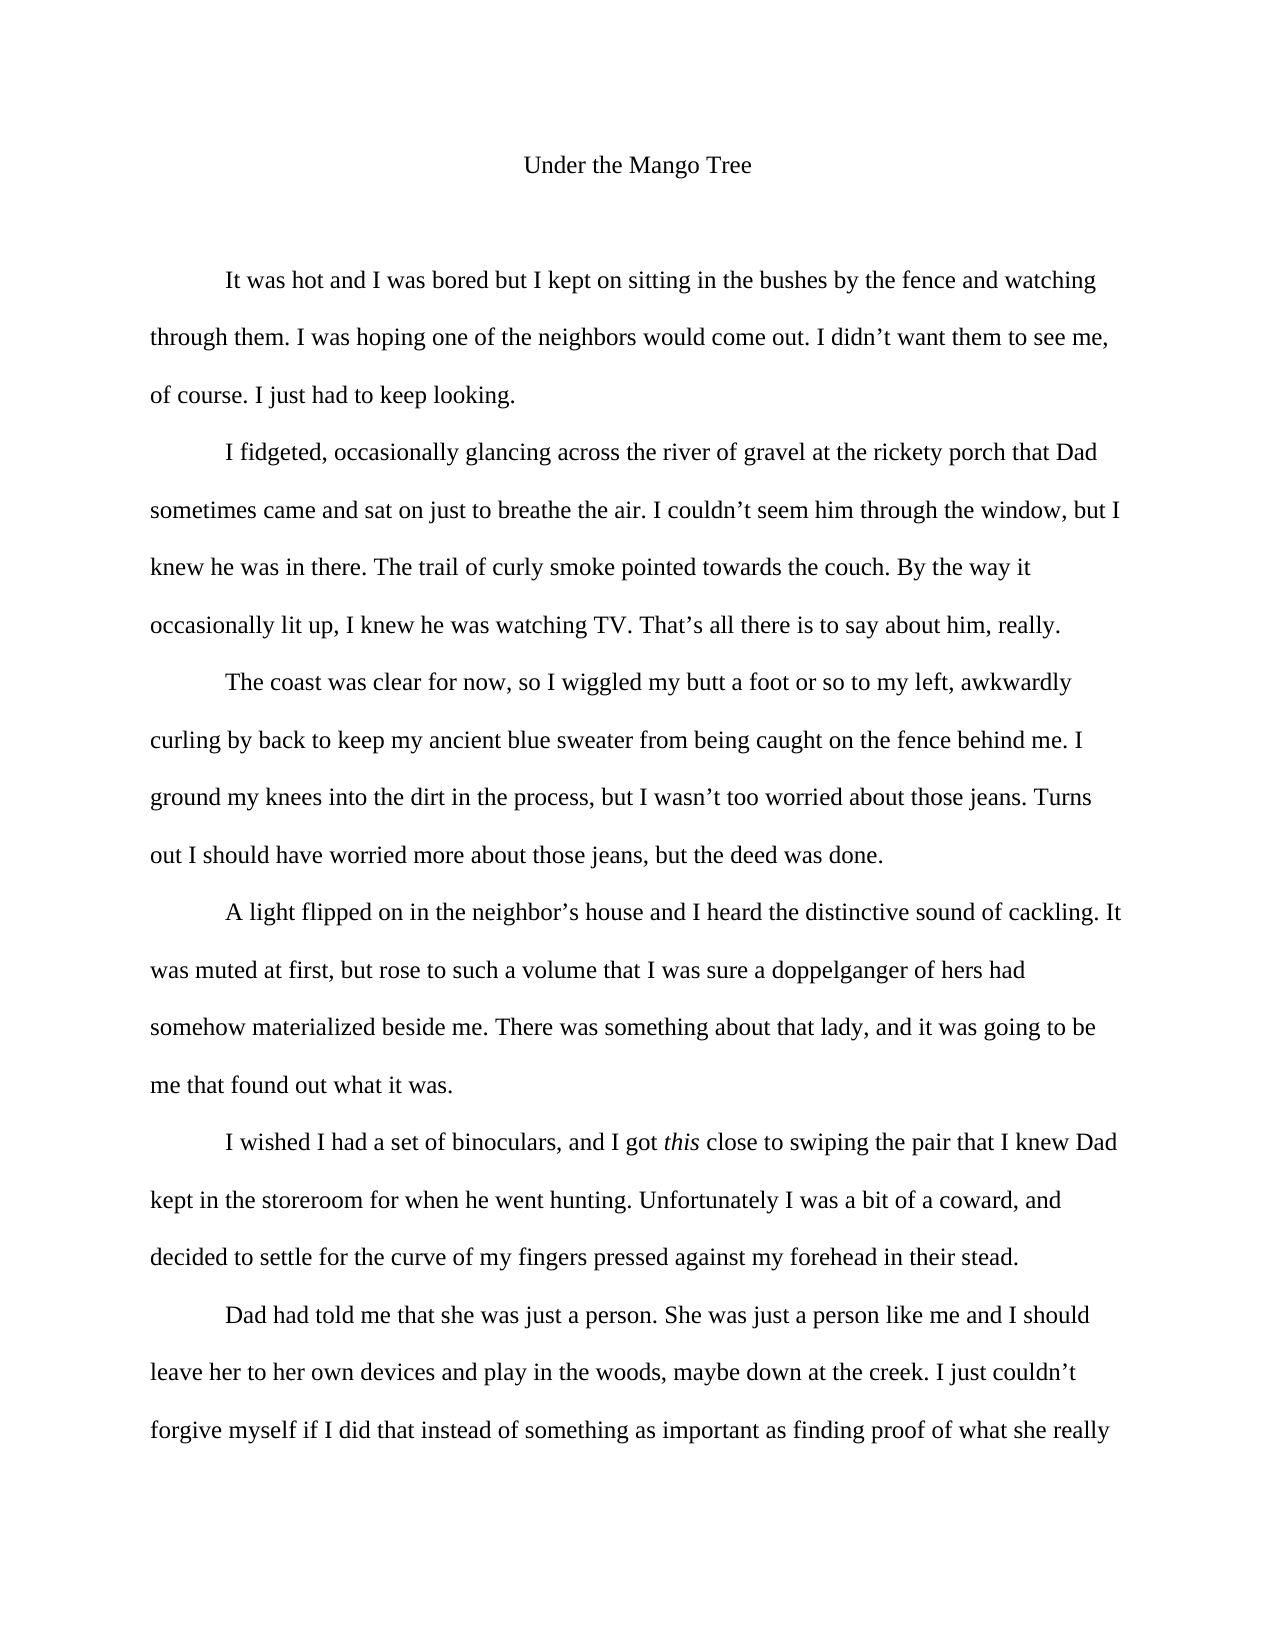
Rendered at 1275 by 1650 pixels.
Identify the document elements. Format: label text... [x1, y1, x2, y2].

text Under the Mango Tree [150, 150, 1125, 179]
text I fidgeted, occasionally glancing across the river of gravel at the rickety porch that Dad sometimes came and sat on just to breathe the air. I couldn’t seem him through the window, but I knew he was in there. The trail of curly smoke pointed towards the couch. By the way it occasionally lit up, I knew he was watching TV. That’s all there is to say about him, really. [150, 437, 1125, 639]
text A light flipped on in the neighbor’s house and I heard the distinctive sound of cackling. It was muted at first, but rose to such a volume that I was sure a doppelganger of hers had somehow materialized beside me. There was something about that lady, and it was going to be me that found out what it was. [150, 897, 1125, 1099]
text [150, 1300, 1125, 1444]
text The coast was clear for now, so I wiggled my butt a foot or so to my left, awkwardly curling by back to keep my ancient blue sweater from being caught on the fence behind me. I ground my knees into the dirt in the process, but I wasn’t too worried about those jeans. Turns out I should have worried more about those jeans, but the deed was done. [150, 667, 1125, 869]
text I wished I had a set of binoculars, and I got this close to swiping the pair that I knew Dad kept in the storeroom for when he went hunting. Unfortunately I was a bit of a coward, and decided to settle for the curve of my fingers pressed against my forehead in their stead. [150, 1127, 1125, 1271]
text It was hot and I was bored but I kept on sitting in the bushes by the fence and watching through them. I was hoping one of the neighbors would come out. I didn’t want them to see me, of course. I just had to keep looking. [150, 265, 1125, 409]
